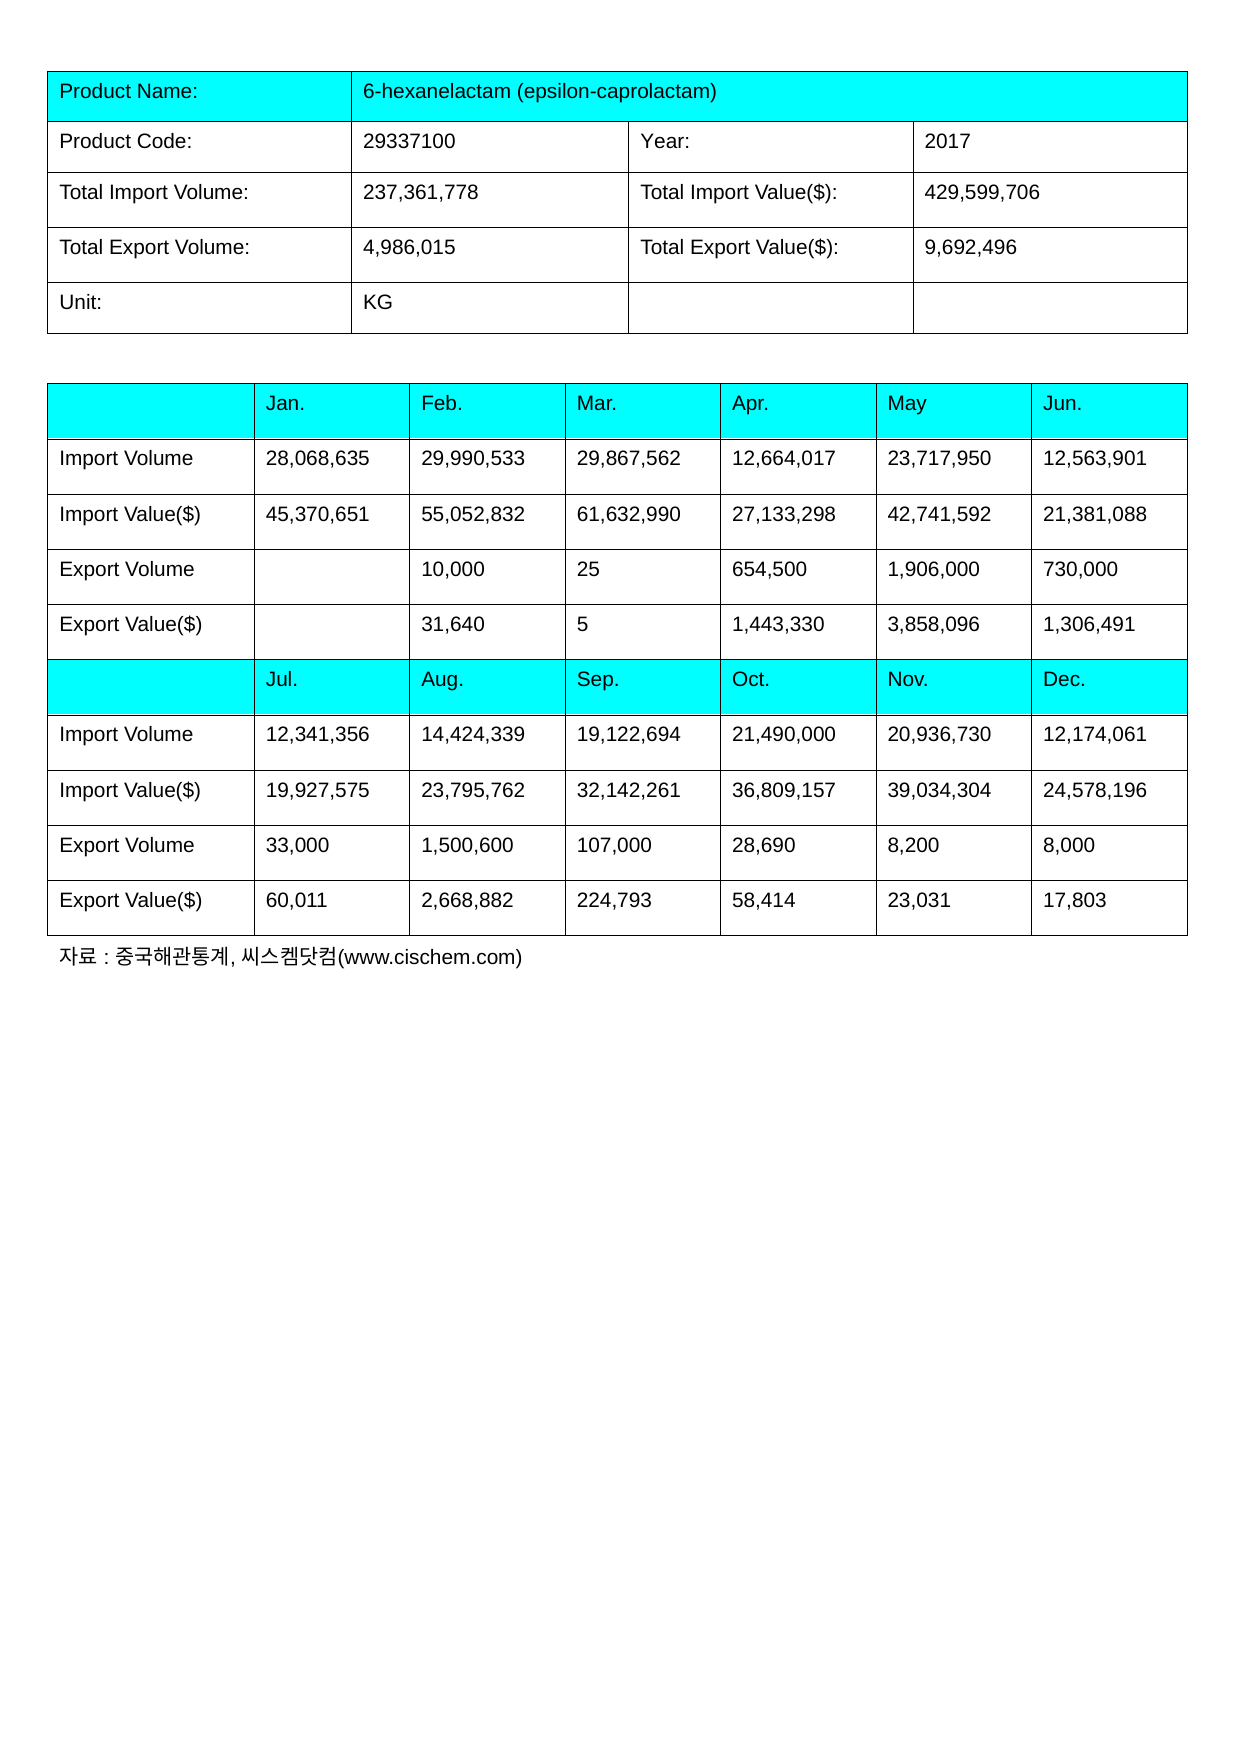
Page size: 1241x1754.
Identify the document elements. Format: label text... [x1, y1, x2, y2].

table_header Jan. [255, 384, 409, 438]
table_cell 12,563,901 [1032, 440, 1187, 494]
table_cell 2,668,882 [410, 881, 565, 935]
table_header Apr. [721, 384, 876, 438]
table_cell 21,490,000 [721, 716, 876, 770]
table_header Feb. [410, 384, 565, 438]
table_cell 25 [566, 550, 720, 604]
table_cell 1,443,330 [721, 605, 876, 659]
table_cell 8,000 [1032, 826, 1187, 880]
table_cell 2017 [914, 122, 1187, 172]
table_header Mar. [566, 384, 720, 438]
table_cell 29,990,533 [410, 440, 565, 494]
table_cell 31,640 [410, 605, 565, 659]
table_cell 23,795,762 [410, 771, 565, 825]
table_cell 8,200 [877, 826, 1031, 880]
table_header Jun. [1032, 384, 1187, 438]
table_cell 14,424,339 [410, 716, 565, 770]
table_cell 12,341,356 [255, 716, 409, 770]
table_cell 1,306,491 [1032, 605, 1187, 659]
table_cell 29337100 [352, 122, 628, 172]
table_cell Nov. [877, 660, 1031, 714]
table_cell Year: [629, 122, 913, 172]
table_cell 654,500 [721, 550, 876, 604]
table_cell 1,500,600 [410, 826, 565, 880]
table_cell [255, 605, 409, 659]
table_cell Import Volume [48, 440, 254, 494]
table_cell 12,664,017 [721, 440, 876, 494]
table_cell Export Volume [48, 826, 254, 880]
table_cell Aug. [410, 660, 565, 714]
table_cell Total Import Value($): [629, 173, 913, 227]
table_cell 19,122,694 [566, 716, 720, 770]
table_cell 5 [566, 605, 720, 659]
table_cell 12,174,061 [1032, 716, 1187, 770]
table_cell Unit: [48, 283, 351, 333]
table_cell 107,000 [566, 826, 720, 880]
table_cell 32,142,261 [566, 771, 720, 825]
table_cell Import Value($) [48, 771, 254, 825]
table_cell 28,690 [721, 826, 876, 880]
table_cell 3,858,096 [877, 605, 1031, 659]
table_cell 23,031 [877, 881, 1031, 935]
table_cell Sep. [566, 660, 720, 714]
table_cell Export Value($) [48, 881, 254, 935]
text 자료 : 중국해관통계, 씨스켐닷컴(www.cischem.com) [59, 936, 1181, 974]
table_cell 9,692,496 [914, 228, 1187, 282]
table_cell 17,803 [1032, 881, 1187, 935]
table_cell 55,052,832 [410, 495, 565, 549]
table_cell [48, 660, 254, 714]
table_cell Oct. [721, 660, 876, 714]
table_cell [255, 550, 409, 604]
table_cell 45,370,651 [255, 495, 409, 549]
table_cell 27,133,298 [721, 495, 876, 549]
table_cell KG [352, 283, 628, 333]
table_cell 21,381,088 [1032, 495, 1187, 549]
table_cell 20,936,730 [877, 716, 1031, 770]
table_cell [914, 283, 1187, 333]
table_cell 28,068,635 [255, 440, 409, 494]
table_cell 61,632,990 [566, 495, 720, 549]
table_header May [877, 384, 1031, 438]
table_cell 4,986,015 [352, 228, 628, 282]
table_cell 60,011 [255, 881, 409, 935]
table_header 6-hexanelactam (epsilon-caprolactam) [352, 72, 1187, 121]
table_cell 58,414 [721, 881, 876, 935]
table_cell 39,034,304 [877, 771, 1031, 825]
table_header [48, 384, 254, 438]
table_header Product Name: [48, 72, 351, 121]
table_cell Export Value($) [48, 605, 254, 659]
table_cell 29,867,562 [566, 440, 720, 494]
table_cell Total Import Volume: [48, 173, 351, 227]
table_cell 1,906,000 [877, 550, 1031, 604]
table_cell 730,000 [1032, 550, 1187, 604]
table_cell Export Volume [48, 550, 254, 604]
table_cell 10,000 [410, 550, 565, 604]
table_cell 237,361,778 [352, 173, 628, 227]
table_cell Import Volume [48, 716, 254, 770]
table_cell Total Export Volume: [48, 228, 351, 282]
table_cell 19,927,575 [255, 771, 409, 825]
table_cell 224,793 [566, 881, 720, 935]
table_cell Dec. [1032, 660, 1187, 714]
table_cell 33,000 [255, 826, 409, 880]
table_cell 36,809,157 [721, 771, 876, 825]
table_cell [629, 283, 913, 333]
table_cell 23,717,950 [877, 440, 1031, 494]
table_cell Total Export Value($): [629, 228, 913, 282]
table_cell 24,578,196 [1032, 771, 1187, 825]
table_cell Import Value($) [48, 495, 254, 549]
table_cell Product Code: [48, 122, 351, 172]
table_cell Jul. [255, 660, 409, 714]
table_cell 42,741,592 [877, 495, 1031, 549]
table_cell 429,599,706 [914, 173, 1187, 227]
